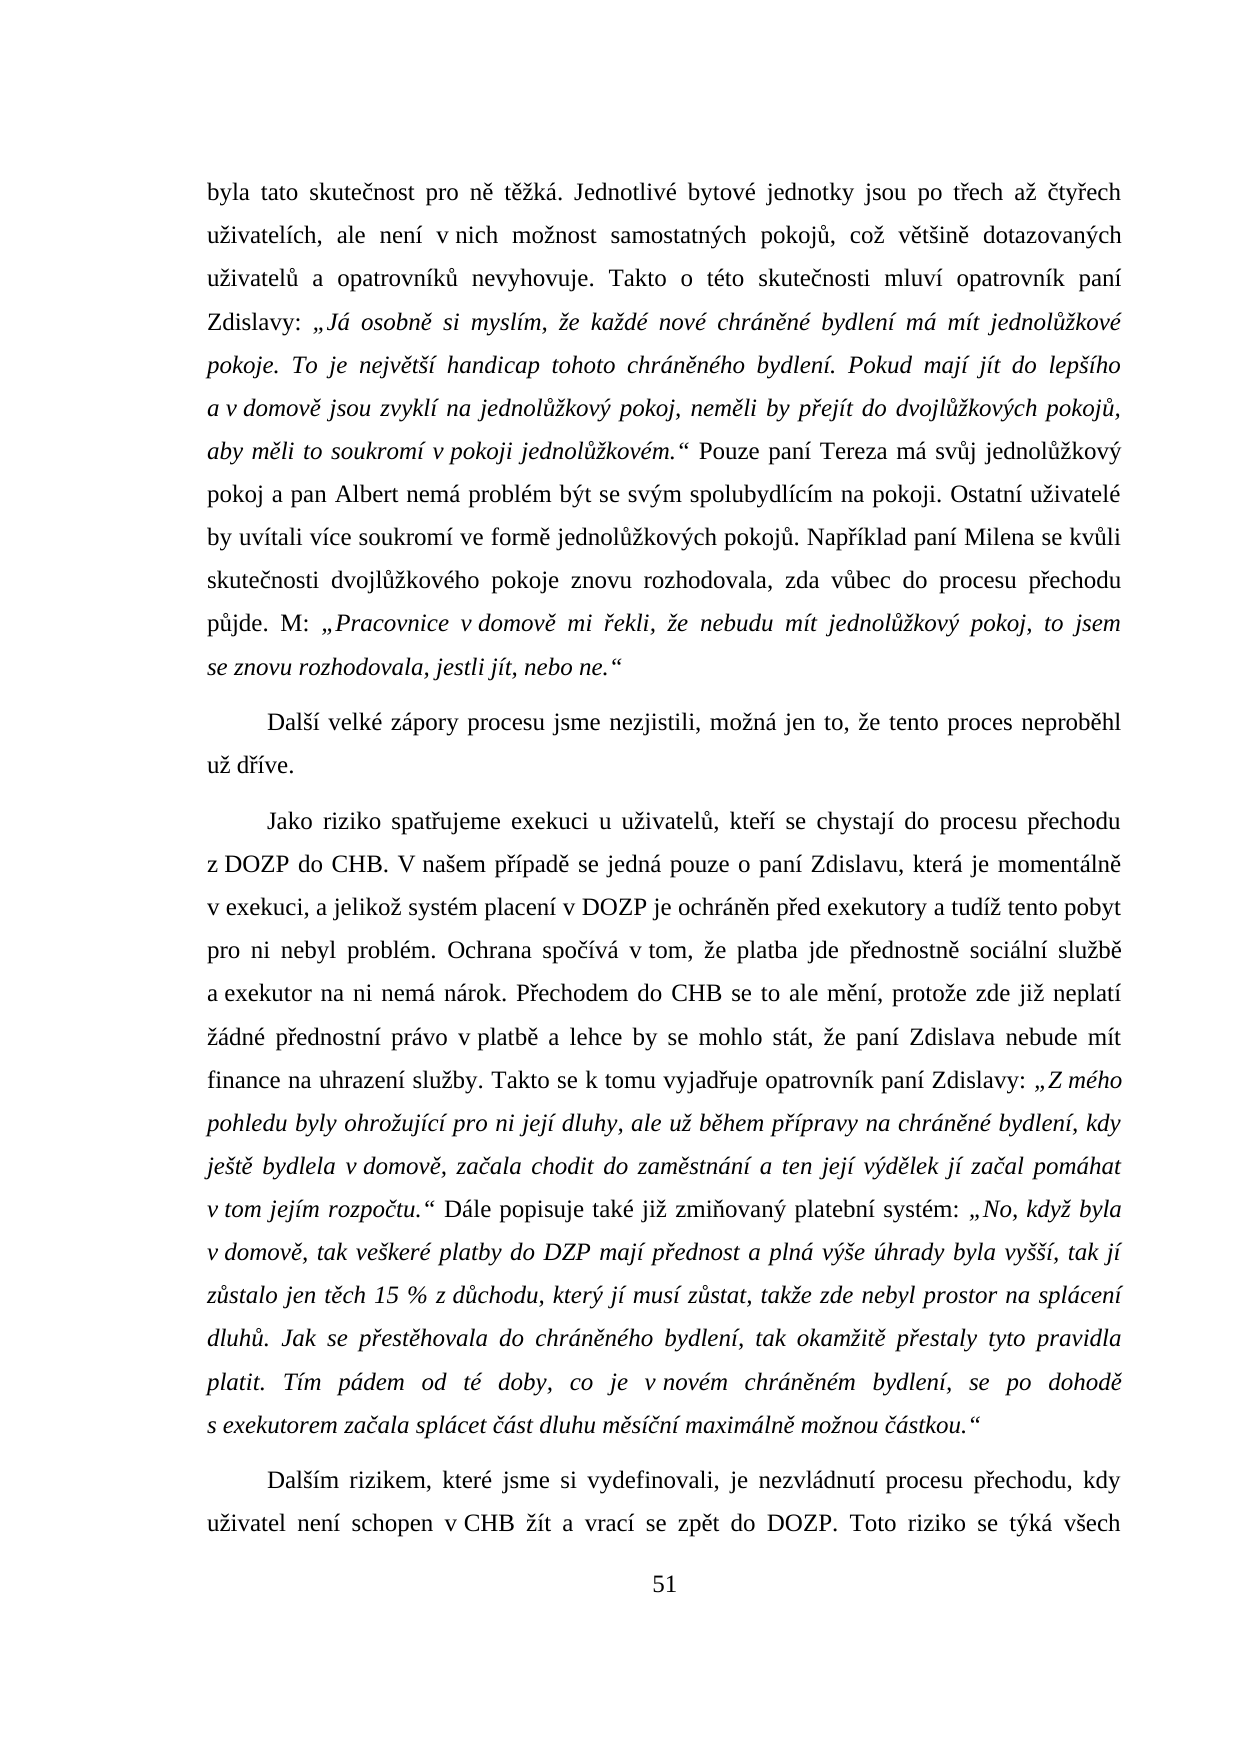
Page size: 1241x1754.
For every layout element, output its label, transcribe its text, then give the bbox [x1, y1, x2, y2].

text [207, 1465, 1122, 1537]
text Další velké zápory procesu jsme nezjistili, možná jen to, že tento proces neproběhl už dříve. [207, 707, 1122, 779]
text Jako riziko spatřujeme exekuci u uživatelů, kteří se chystají do procesu přechodu z DOZP do CHB. V našem případě se jedná pouze o paní Zdislavu, která je momentálně v exekuci, a jelikož systém placení v DOZP je ochráněn před exekutory a tudíž tento pobyt pro ni nebyl problém. Ochrana spočívá v tom, že platba jde přednostně sociální službě a exekutor na ni nemá nárok. Přechodem do CHB se to ale mění, protože zde již neplatí žádné přednostní právo v platbě a lehce by se mohlo stát, že paní Zdislava nebude mít finance na uhrazení služby. Takto se k tomu vyjadřuje opatrovník paní Zdislavy: „Z mého pohledu byly ohrožující pro ni její dluhy, ale už během přípravy na chráněné bydlení, kdy ještě bydlela v domově, začala chodit do zaměstnání a ten její výdělek jí začal pomáhat v tom jejím rozpočtu.“ Dále popisuje také již zmiňovaný platební systém: „No, když byla v domově, tak veškeré platby do DZP mají přednost a plná výše úhrady byla vyšší, tak jí zůstalo jen těch 15 % z důchodu, který jí musí zůstat, takže zde nebyl prostor na splácení dluhů. Jak se přestěhovala do chráněného bydlení, tak okamžitě přestaly tyto pravidla platit. Tím pádem od té doby, co je v novém chráněném bydlení, se po dohodě s exekutorem začala splácet část dluhu měsíční maximálně možnou částkou.“ [207, 806, 1122, 1438]
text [207, 177, 1122, 680]
